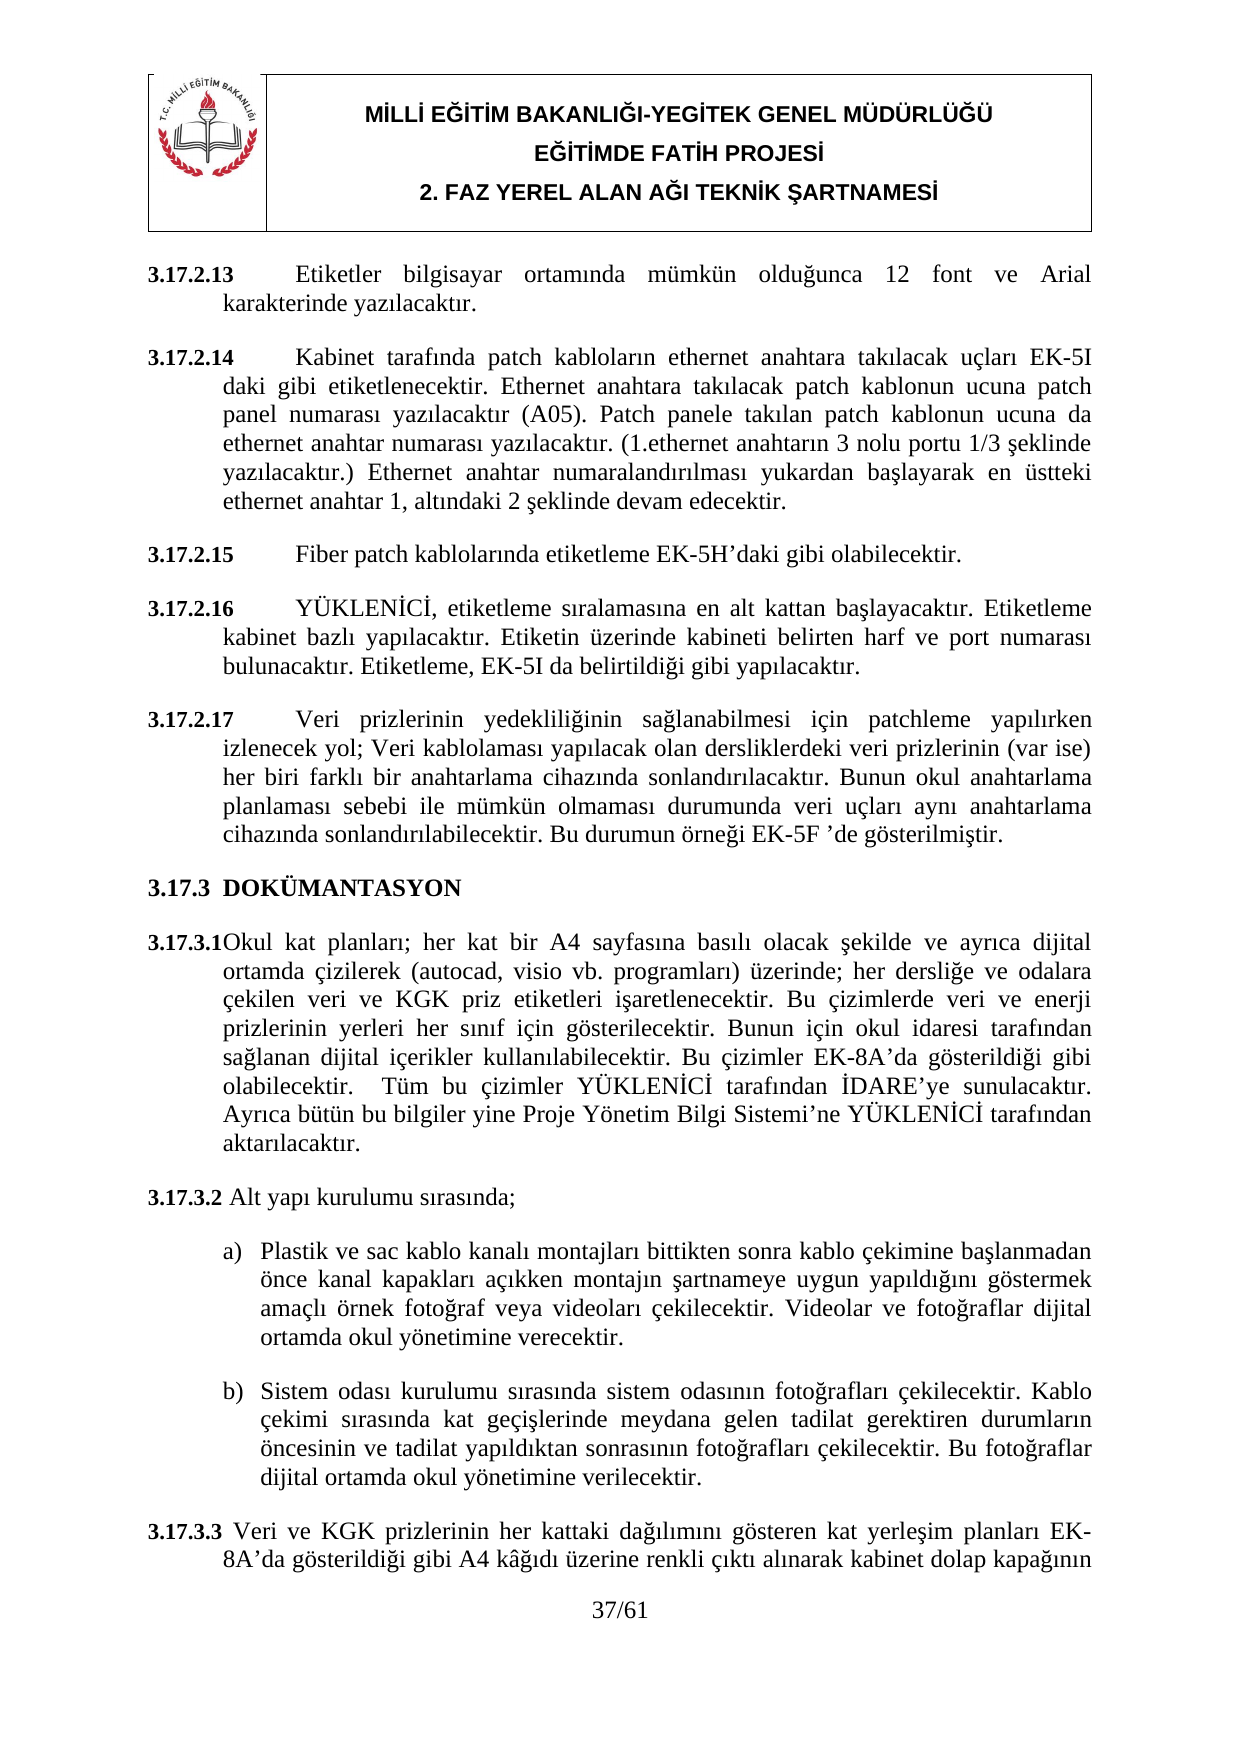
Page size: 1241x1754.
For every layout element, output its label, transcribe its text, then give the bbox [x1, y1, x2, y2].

subtitle DOKÜMANTASYON [148, 873, 1093, 902]
subtitle Fiber patch kablolarında etiketleme EK-5H’daki gibi olabilecektir. [148, 539, 1093, 568]
subtitle Kabinet tarafında patch kabloların ethernet anahtara takılacak uçları EK-5I daki gibi etiketlenecektir. Ethernet anahtara takılacak patch kablonun ucuna patch panel numarası yazılacaktır (A05). Patch panele takılan patch kablonun ucuna da ethernet anahtar numarası yazılacaktır. (1.ethernet anahtarın 3 nolu portu 1/3 şeklinde yazılacaktır.) Ethernet anahtar numaralandırılması yukardan başlayarak en üstteki ethernet anahtar 1, altındaki 2 şeklinde devam edecektir. [148, 342, 1093, 514]
subtitle Etiketler bilgisayar ortamında mümkün olduğunca 12 font ve Arial karakterinde yazılacaktır. [148, 259, 1093, 317]
picture [154, 74, 261, 182]
subtitle Okul kat planları; her kat bir A4 sayfasına basılı olacak şekilde ve ayrıca dijital ortamda çizilerek (autocad, visio vb. programları) üzerinde; her dersliğe ve odalara çekilen veri ve KGK priz etiketleri işaretlenecektir. Bu çizimlerde veri ve enerji prizlerinin yerleri her sınıf için gösterilecektir. Bunun için okul idaresi tarafından sağlanan dijital içerikler kullanılabilecektir. Bu çizimler EK-8A’da gösterildiği gibi olabilecektir. Tüm bu çizimler YÜKLENİCİ tarafından İDARE’ye sunulacaktır. Ayrıca bütün bu bilgiler yine Proje Yönetim Bilgi Sistemi’ne YÜKLENİCİ tarafından aktarılacaktır. [148, 927, 1093, 1157]
subtitle Veri prizlerinin yedekliliğinin sağlanabilmesi için patchleme yapılırken izlenecek yol; Veri kablolaması yapılacak olan dersliklerdeki veri prizlerinin (var ise) her biri farklı bir anahtarlama cihazında sonlandırılacaktır. Bunun okul anahtarlama planlaması sebebi ile mümkün olmaması durumunda veri uçları aynı anahtarlama cihazında sonlandırılabilecektir. Bu durumun örneği EK-5F ’de gösterilmiştir. [148, 704, 1093, 848]
subtitle Alt yapı kurulumu sırasında; [148, 1182, 1093, 1211]
subtitle Sistem odası kurulumu sırasında sistem odasının fotoğrafları çekilecektir. Kablo çekimi sırasında kat geçişlerinde meydana gelen tadilat gerektiren durumların öncesinin ve tadilat yapıldıktan sonrasının fotoğrafları çekilecektir. Bu fotoğraflar dijital ortamda okul yönetimine verilecektir. [223, 1376, 1093, 1491]
subtitle Plastik ve sac kablo kanalı montajları bittikten sonra kablo çekimine başlanmadan önce kanal kapakları açıkken montajın şartnameye uygun yapıldığını göstermek amaçlı örnek fotoğraf veya videoları çekilecektir. Videolar ve fotoğraflar dijital ortamda okul yönetimine verecektir. [223, 1236, 1093, 1351]
subtitle YÜKLENİCİ, etiketleme sıralamasına en alt kattan başlayacaktır. Etiketleme kabinet bazlı yapılacaktır. Etiketin üzerinde kabineti belirten harf ve port numarası bulunacaktır. Etiketleme, EK-5I da belirtildiği gibi yapılacaktır. [148, 593, 1093, 679]
